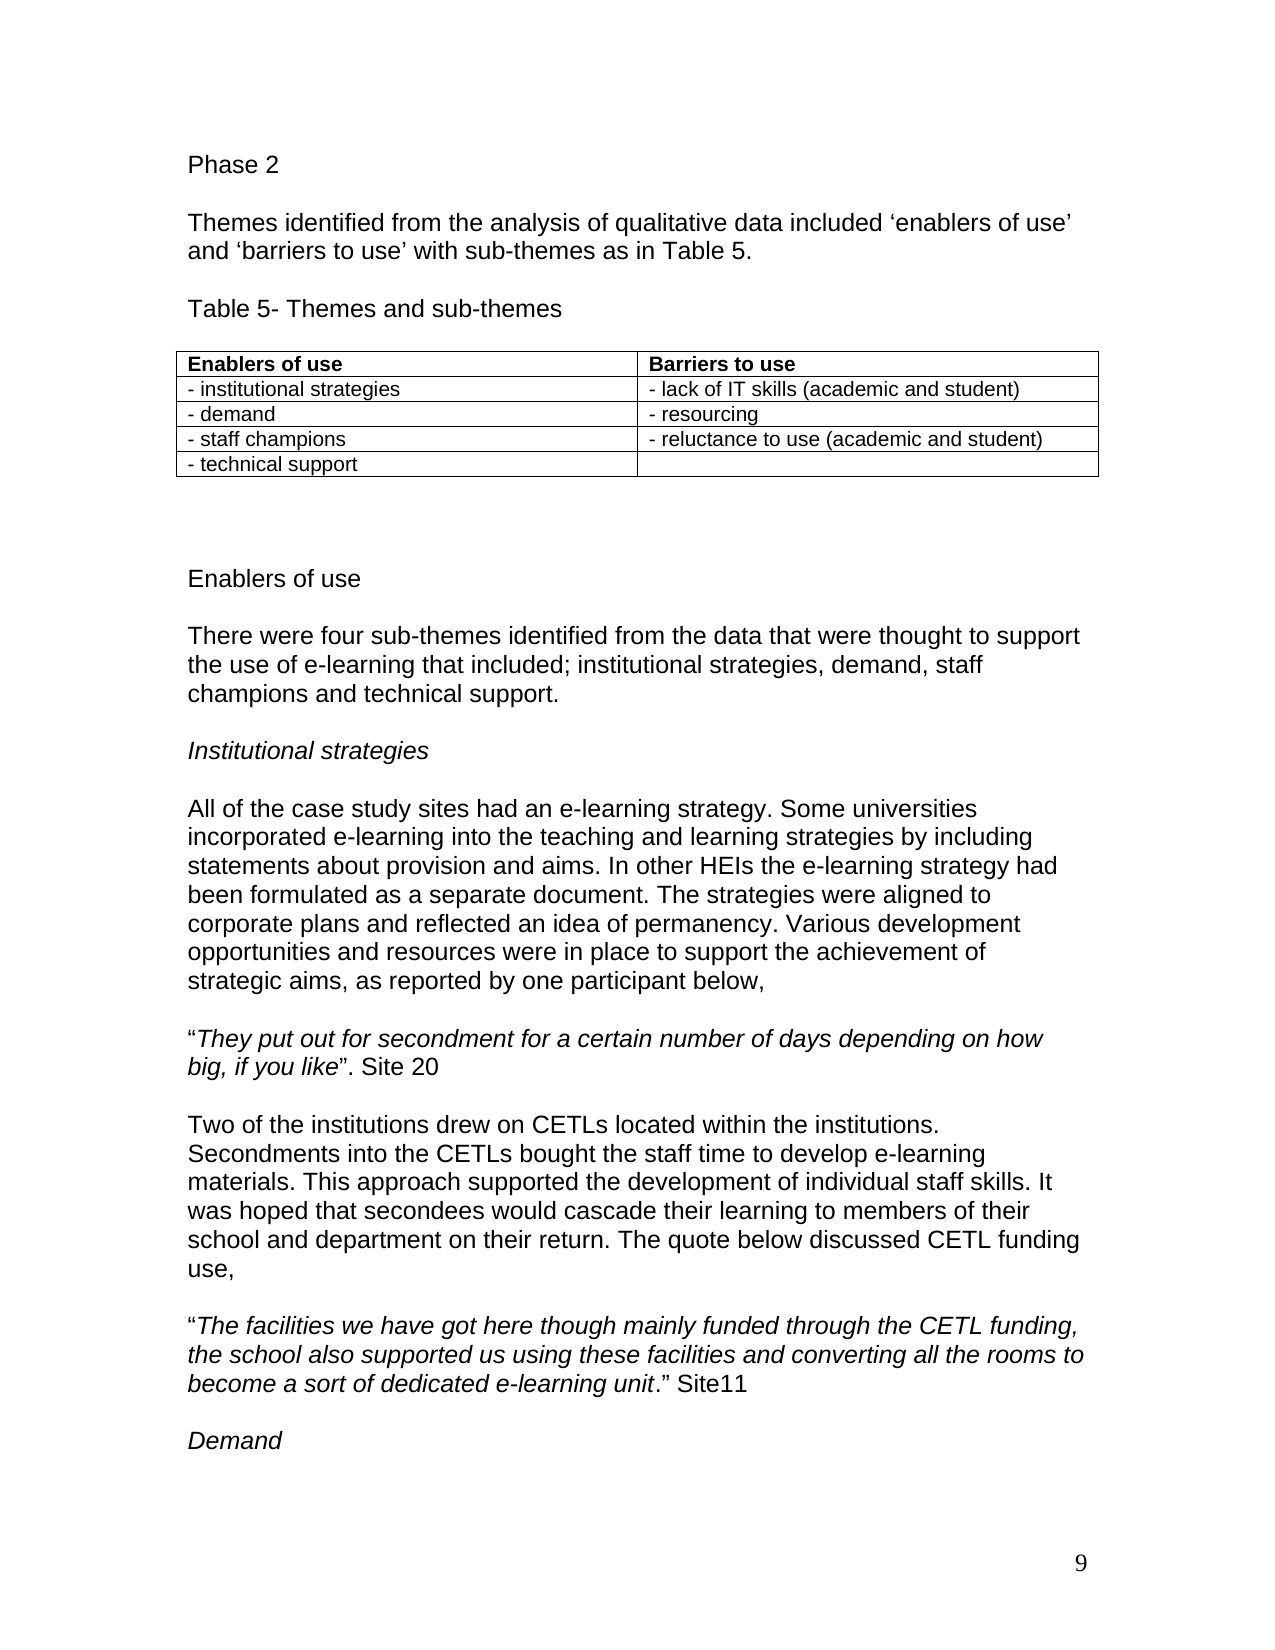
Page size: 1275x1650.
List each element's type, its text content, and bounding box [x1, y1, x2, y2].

text “They put out for secondment for a certain number of days depending on how big, if you like”. Site 20 [187, 1023, 1087, 1081]
text Phase 2 [187, 150, 1087, 179]
text Two of the institutions drew on CETLs located within the institutions. Secondments into the CETLs bought the staff time to develop e-learning materials. This approach supported the development of individual staff skills. It was hoped that secondees would cascade their learning to members of their school and department on their return. The quote below discussed CETL funding use, [187, 1110, 1087, 1282]
table_cell - staff champions [177, 427, 637, 451]
table_cell - demand [177, 402, 637, 426]
text Themes identified from the analysis of qualitative data included ‘enablers of use’ and ‘barriers to use’ with sub-themes as in Table 5. [187, 207, 1087, 265]
table_cell - resourcing [638, 402, 1098, 426]
table_cell - technical support [177, 452, 637, 476]
text Enablers of use [187, 563, 1087, 592]
table_header Barriers to use [638, 352, 1098, 376]
text There were four sub-themes identified from the data that were thought to support the use of e-learning that included; institutional strategies, demand, staff champions and technical support. [187, 621, 1087, 707]
table_cell - lack of IT skills (academic and student) [638, 377, 1098, 401]
text “The facilities we have got here though mainly funded through the CETL funding, the school also supported us using these facilities and converting all the rooms to become a sort of dedicated e-learning unit.” Site11 [187, 1311, 1087, 1397]
text Demand [187, 1426, 1087, 1455]
table_cell - reluctance to use (academic and student) [638, 427, 1098, 451]
table_cell [638, 452, 1098, 476]
text Institutional strategies [187, 736, 1087, 765]
text Table 5- Themes and sub-themes [187, 294, 1087, 322]
text All of the case study sites had an e-learning strategy. Some universities incorporated e-learning into the teaching and learning strategies by including statements about provision and aims. In other HEIs the e-learning strategy had been formulated as a separate document. The strategies were aligned to corporate plans and reflected an idea of permanency. Various development opportunities and resources were in place to support the achievement of strategic aims, as reported by one participant below, [187, 793, 1087, 995]
table_cell - institutional strategies [177, 377, 637, 401]
table_header Enablers of use [177, 352, 637, 376]
